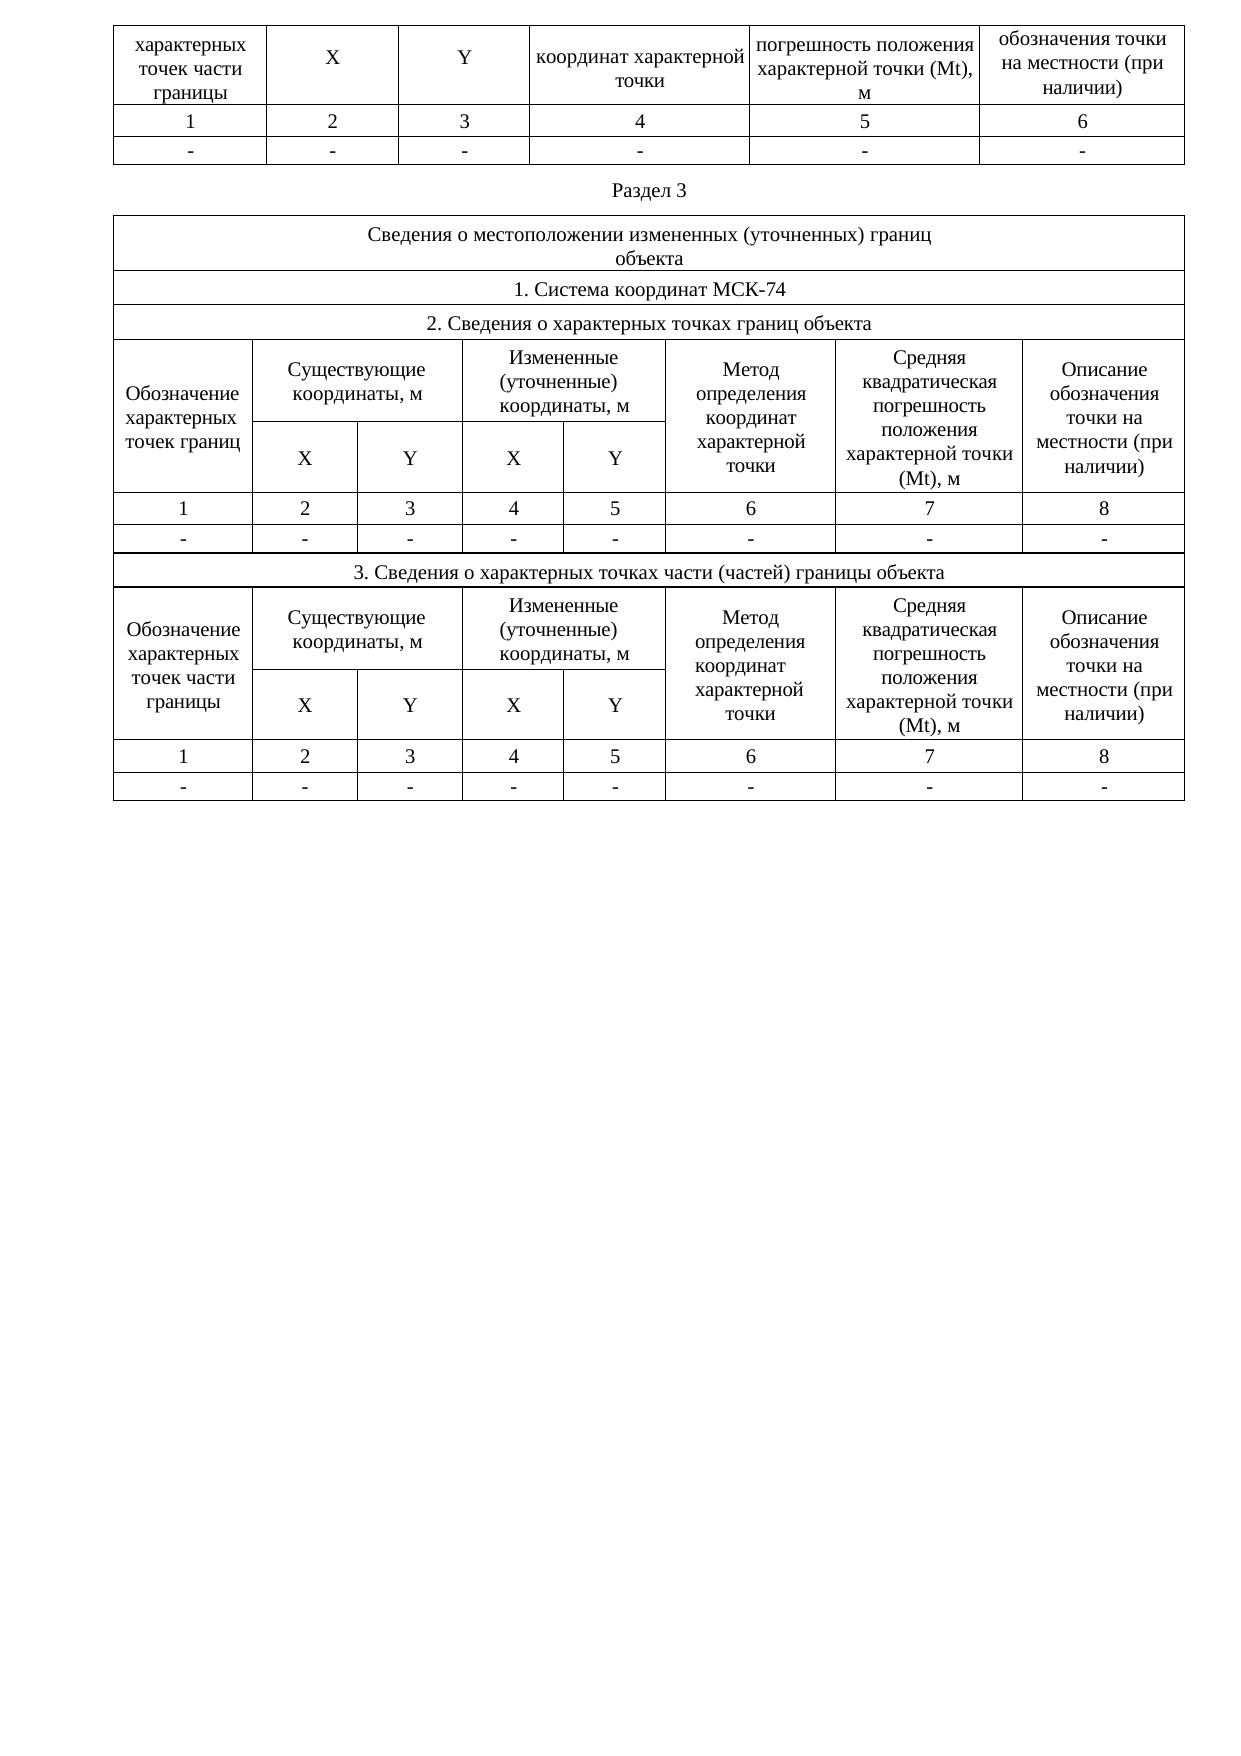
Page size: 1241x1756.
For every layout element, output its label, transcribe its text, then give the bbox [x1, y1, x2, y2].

table_cell - [114, 773, 252, 800]
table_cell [980, 26, 1184, 104]
table_cell - [980, 137, 1184, 164]
table_cell 2 [253, 740, 357, 772]
table_cell 3 [358, 740, 462, 772]
table_cell X [267, 26, 398, 104]
table_cell 3 [358, 493, 462, 524]
table_cell Y [564, 670, 665, 739]
table_cell - [253, 773, 357, 800]
table_cell 6 [666, 740, 835, 772]
table_cell 5 [750, 105, 979, 136]
table_cell - [1023, 773, 1184, 800]
table_cell 2. Сведения о характерных точках границ объекта [114, 305, 1184, 338]
table_header Сведения о местоположении измененных (уточненных) границ объекта [114, 216, 1184, 270]
table_cell 5 [564, 740, 665, 772]
table_cell - [564, 525, 665, 552]
table_cell - [836, 525, 1022, 552]
table_cell 2 [253, 493, 357, 524]
table_cell 1 [114, 105, 266, 136]
table_cell 8 [1023, 493, 1184, 524]
table_cell 8 [1023, 740, 1184, 772]
table_cell - [666, 773, 835, 800]
table_cell Обозначение характерных точек части границы [114, 588, 252, 739]
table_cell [114, 26, 266, 104]
table_cell - [463, 525, 563, 552]
table_cell X [253, 670, 357, 739]
table_cell - [114, 137, 266, 164]
table_cell 4 [530, 105, 749, 136]
table_cell 7 [836, 740, 1022, 772]
table_cell Y [358, 422, 462, 492]
table_cell - [750, 137, 979, 164]
table_cell X [463, 422, 563, 492]
table_cell X [253, 422, 357, 492]
table_cell 7 [836, 493, 1022, 524]
table_cell - [836, 773, 1022, 800]
text Раздел 3 [611, 178, 689, 202]
table_cell 3. Сведения о характерных точках части (частей) границы объекта [114, 554, 1184, 586]
table_cell - [358, 525, 462, 552]
table_cell Y [399, 26, 529, 104]
table_cell Обозначение характерных точек границ [114, 340, 252, 492]
table_cell - [358, 773, 462, 800]
table_cell 5 [564, 493, 665, 524]
table_cell - [666, 525, 835, 552]
table_cell - [267, 137, 398, 164]
table_cell 6 [666, 493, 835, 524]
table_cell Существующие координаты, м [253, 340, 462, 421]
table_cell Описание обозначения точки на местности (при наличии) [1023, 340, 1184, 492]
table_cell - [253, 525, 357, 552]
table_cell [530, 26, 749, 104]
table_cell 4 [463, 740, 563, 772]
table_cell - [114, 525, 252, 552]
table_cell - [1023, 525, 1184, 552]
table_cell 1. Система координат МСК-74 [114, 271, 1184, 304]
table_cell 2 [267, 105, 398, 136]
table_cell 4 [463, 493, 563, 524]
table_cell 1 [114, 493, 252, 524]
table_cell Метод определения координат характерной точки [666, 340, 835, 492]
table_cell - [564, 773, 665, 800]
table_cell Метод определения координат характерной точки [666, 588, 835, 739]
table_cell 3 [399, 105, 529, 136]
table_cell - [530, 137, 749, 164]
table_cell Y [358, 670, 462, 739]
table_cell Средняя квадратическая погрешность положения характерной точки (Mt), м [836, 588, 1022, 739]
table_cell Существующие координаты, м [253, 588, 462, 668]
table_cell - [463, 773, 563, 800]
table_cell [750, 26, 979, 104]
table_cell X [463, 670, 563, 739]
table_cell Измененные (уточненные) координаты, м [463, 340, 665, 421]
table_cell - [399, 137, 529, 164]
table_cell 1 [114, 740, 252, 772]
table_cell Средняя квадратическая погрешность положения характерной точки (Mt), м [836, 340, 1022, 492]
table_cell Y [564, 422, 665, 492]
table_cell Измененные (уточненные) координаты, м [463, 588, 665, 668]
table_cell 6 [980, 105, 1184, 136]
table_cell Описание обозначения точки на местности (при наличии) [1023, 588, 1184, 739]
